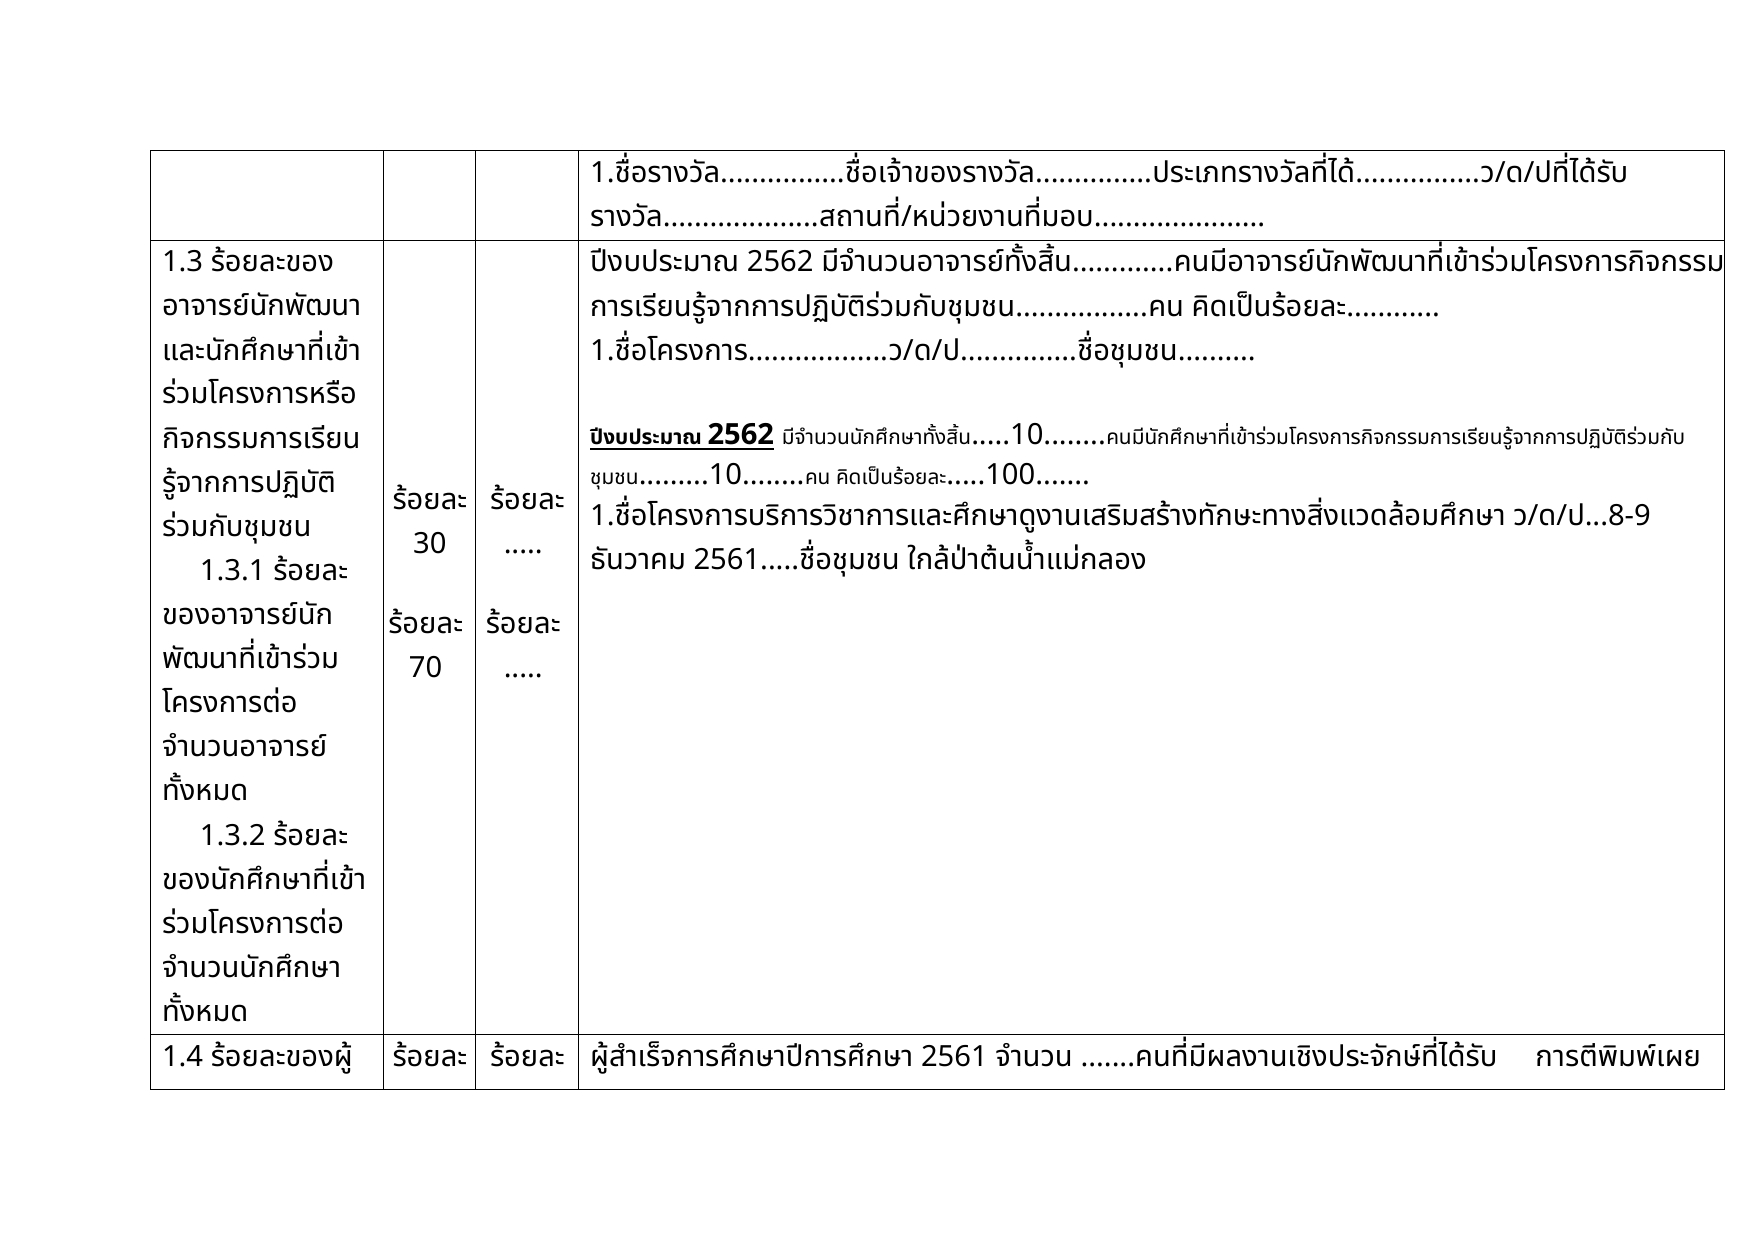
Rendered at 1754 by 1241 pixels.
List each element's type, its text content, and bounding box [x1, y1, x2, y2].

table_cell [151, 1035, 383, 1089]
table_cell ร้อยละ ..... [476, 1035, 578, 1089]
table_cell 1.3 ร้อยละของอาจารย์นักพัฒนาและนักศึกษาที่เข้าร่วมโครงการหรือกิจกรรมการเรียนรู้จากการปฏิบัติร่วมกับชุมชน 1.3.1 ร้อยละของอาจารย์นักพัฒนาที่เข้าร่วมโครงการต่อจำนวนอาจารย์ทั้งหมด 1.3.2 ร้อยละของนักศึกษาที่เข้าร่วมโครงการต่อจำนวนนักศึกษาทั้งหมด [151, 241, 383, 1034]
table_cell ร้อยละ 30 ร้อยละ 70 [384, 241, 475, 1034]
table_cell ร้อยละ ..... ร้อยละ ..... [476, 241, 578, 1034]
table_cell ร้อยละ 30 [384, 1035, 475, 1089]
table_cell ปีงบประมาณ 2562 มีจำนวนอาจารย์ทั้งสิ้น.............คนมีอาจารย์นักพัฒนาที่เข้าร่วมโครงการกิจกรรมการเรียนรู้จากการปฏิบัติร่วมกับชุมชน.................คน คิดเป็นร้อยละ............ 1.ชื่อโครงการ..................ว/ด/ป...............ชื่อชุมชน.......... ปีงบประมาณ 2562 มีจำนวนนักศึกษาทั้งสิ้น.....10........คนมีนักศึกษาที่เข้าร่วมโครงการกิจกรรมการเรียนรู้จากการปฏิบัติร่วมกับชุมชน.........10........คน คิดเป็นร้อยละ.....100....... 1.ชื่อโครงการบริการวิชาการและศึกษาดูงานเสริมสร้างทักษะทางสิ่งแวดล้อมศึกษา ว/ด/ป...8-9 ธันวาคม 2561.....ชื่อชุมชน ใกล้ป่าต้นน้ำแม่กลอง [579, 241, 1724, 1034]
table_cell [579, 1035, 1724, 1089]
